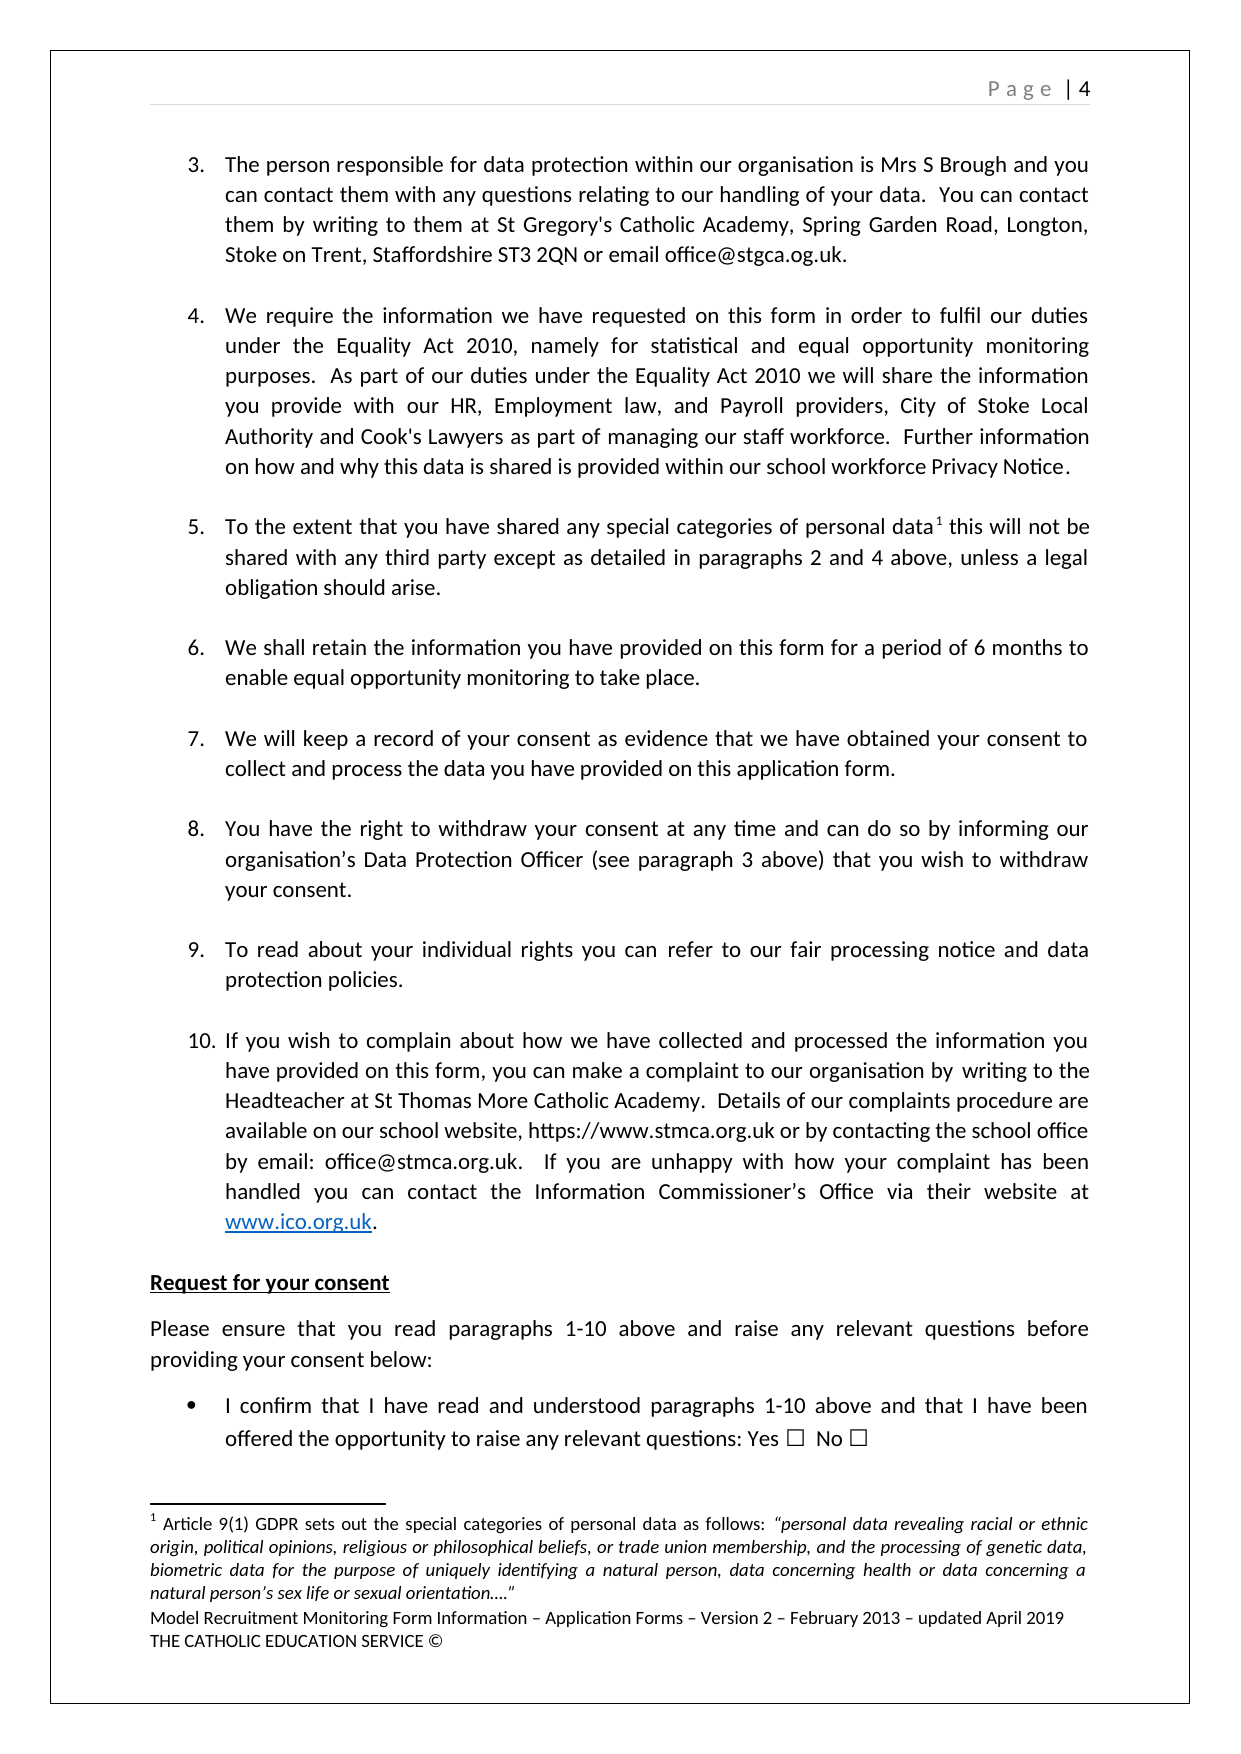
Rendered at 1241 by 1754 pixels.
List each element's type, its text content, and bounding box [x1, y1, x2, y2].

text Please ensure that you read paragraphs 1-10 above and raise any relevant questions before providing your consent below: [150, 1314, 1090, 1373]
list The person responsible for data protection within our organisation is Mrs S Brough and you can contact them with any questions relating to our handling of your data. You can contact them by writing to them at St Gregory's Catholic Academy, Spring Garden Road, Longton, Stoke on Trent, Staffordshire ST3 2QN or email office@stgca.og.uk. [187, 150, 1090, 269]
list We will keep a record of your consent as evidence that we have obtained your consent to collect and process the data you have provided on this application form. [187, 724, 1090, 782]
list To the extent that you have shared any special categories of personal data this will not be shared with any third party except as detailed in paragraphs 2 and 4 above, unless a legal obligation should arise. [187, 512, 1090, 601]
list You have the right to withdraw your consent at any time and can do so by informing our organisation’s Data Protection Officer (see paragraph 3 above) that you wish to withdraw your consent. [187, 814, 1090, 903]
list We shall retain the information you have provided on this form for a period of 6 months to enable equal opportunity monitoring to take place. [187, 633, 1090, 692]
list I confirm that I have read and understood paragraphs 1-10 above and that I have been offered the opportunity to raise any relevant questions: Yes No [187, 1392, 1090, 1453]
text Request for your consent [150, 1268, 1090, 1296]
list To read about your individual rights you can refer to our fair processing notice and data protection policies. [187, 935, 1090, 994]
list If you wish to complain about how we have collected and processed the information you have provided on this form, you can make a complaint to our organisation by writing to the Headteacher at St Thomas More Catholic Academy. Details of our complaints procedure are available on our school website, https://www.stmca.org.uk or by contacting the school office by email: office@stmca.org.uk. If you are unhappy with how your complaint has been handled you can contact the Information Commissioner’s Office via their website at www.ico.org.uk. [187, 1026, 1090, 1235]
list We require the information we have requested on this form in order to fulfil our duties under the Equality Act 2010, namely for statistical and equal opportunity monitoring purposes. As part of our duties under the Equality Act 2010 we will share the information you provide with our HR, Employment law, and Payroll providers, City of Stoke Local Authority and Cook's Lawyers as part of managing our staff workforce. Further information on how and why this data is shared is provided within our school workforce Privacy Notice. [187, 301, 1090, 480]
